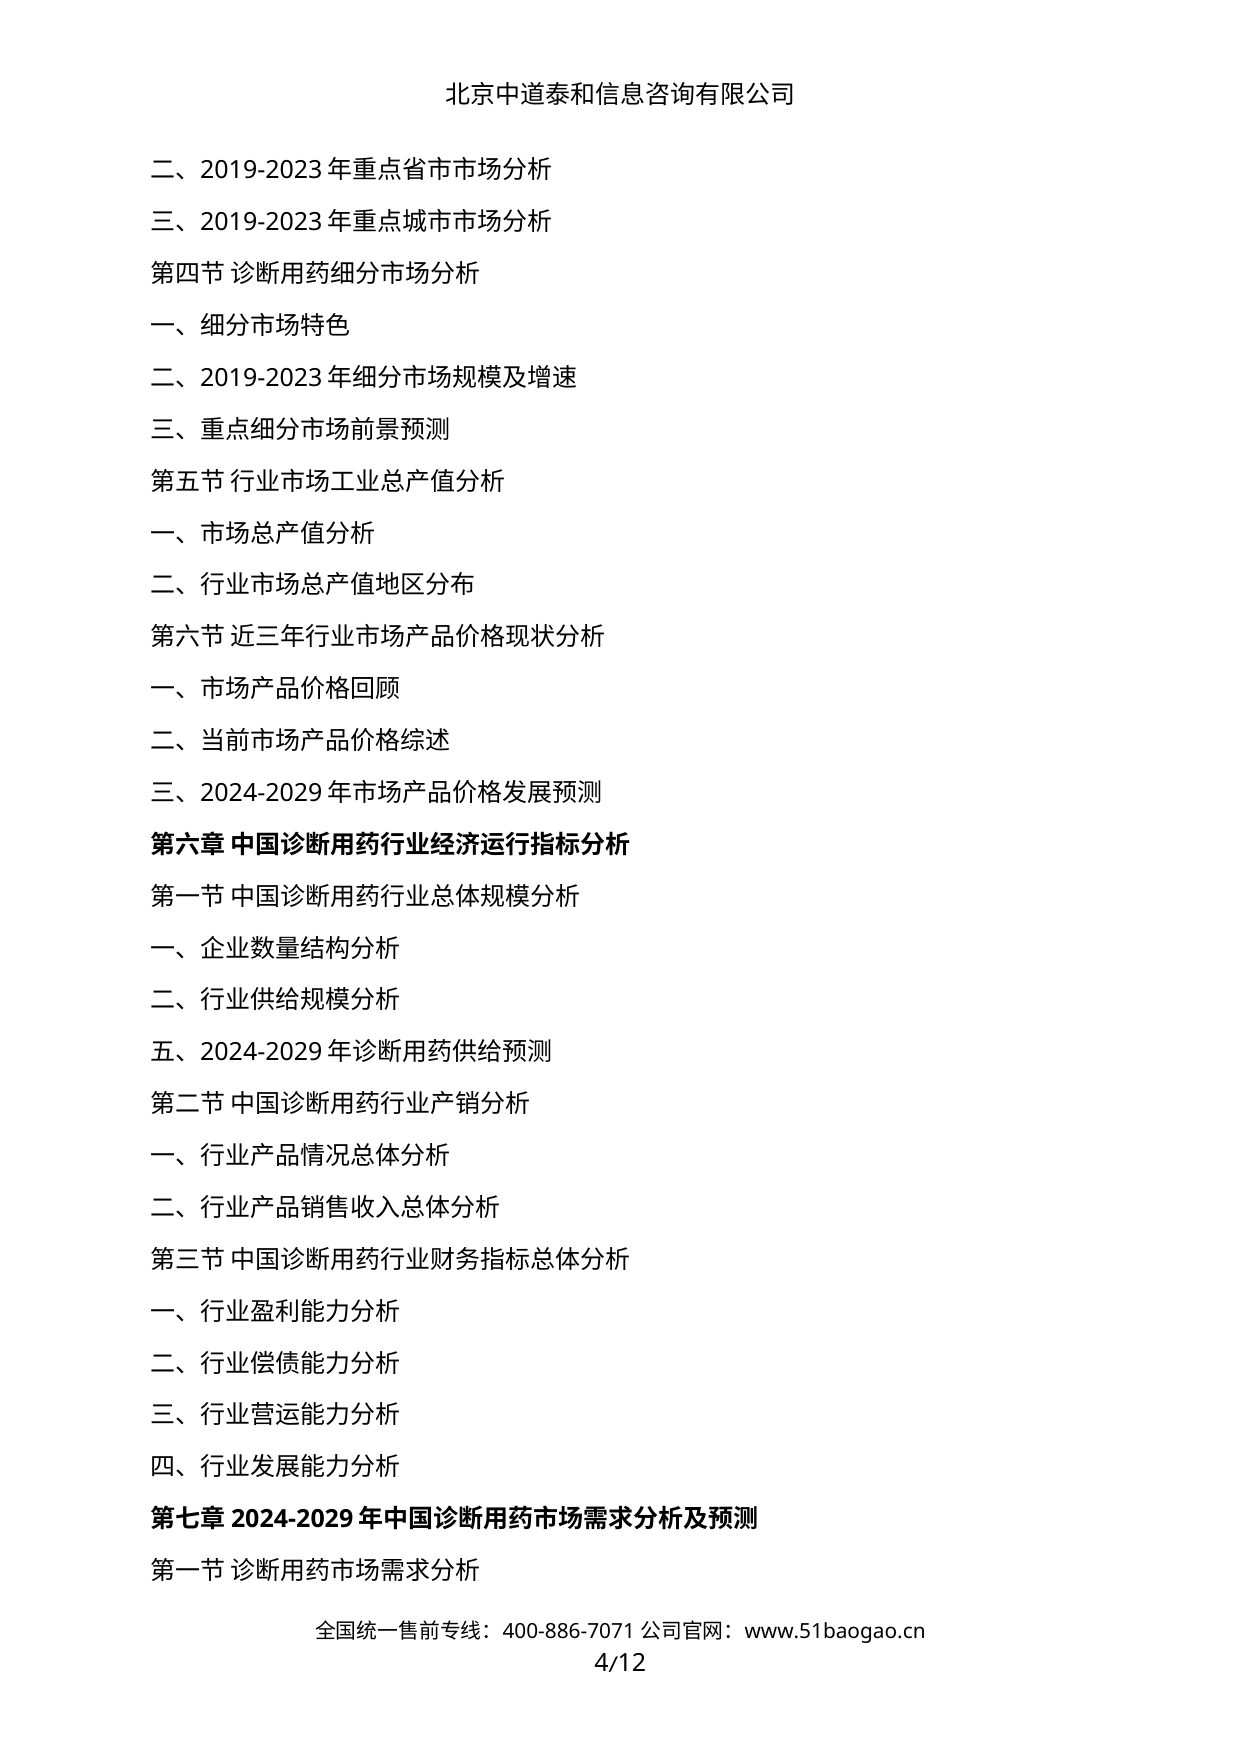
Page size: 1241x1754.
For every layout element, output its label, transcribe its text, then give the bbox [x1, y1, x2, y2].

text 三、行业营运能力分析 [150, 1395, 1090, 1431]
text 三、重点细分市场前景预测 [150, 409, 1090, 446]
text 三、2019-2023年重点城市市场分析 [150, 202, 1090, 238]
text 第三节 中国诊断用药行业财务指标总体分析 [150, 1239, 1090, 1276]
text 二、行业偿债能力分析 [150, 1343, 1090, 1379]
text 四、行业发展能力分析 [150, 1447, 1090, 1483]
text 第四节 诊断用药细分市场分析 [150, 254, 1090, 290]
text 第一节 诊断用药市场需求分析 [150, 1551, 1090, 1587]
text 一、企业数量结构分析 [150, 928, 1090, 964]
text 二、行业市场总产值地区分布 [150, 565, 1090, 601]
text 一、市场总产值分析 [150, 513, 1090, 549]
text 第二节 中国诊断用药行业产销分析 [150, 1084, 1090, 1120]
text 第七章 2024-2029年中国诊断用药市场需求分析及预测 [150, 1499, 1090, 1535]
text 五、2024-2029年诊断用药供给预测 [150, 1032, 1090, 1068]
text 二、行业产品销售收入总体分析 [150, 1187, 1090, 1224]
text 一、市场产品价格回顾 [150, 669, 1090, 705]
text 三、2024-2029年市场产品价格发展预测 [150, 772, 1090, 809]
text 二、行业供给规模分析 [150, 980, 1090, 1016]
text 一、行业盈利能力分析 [150, 1291, 1090, 1327]
text 一、行业产品情况总体分析 [150, 1136, 1090, 1172]
text 第六章 中国诊断用药行业经济运行指标分析 [150, 824, 1090, 861]
text 二、当前市场产品价格综述 [150, 721, 1090, 757]
text 一、细分市场特色 [150, 306, 1090, 342]
text 第六节 近三年行业市场产品价格现状分析 [150, 617, 1090, 653]
text 二、2019-2023年细分市场规模及增速 [150, 357, 1090, 394]
text 第一节 中国诊断用药行业总体规模分析 [150, 876, 1090, 912]
text 第五节 行业市场工业总产值分析 [150, 461, 1090, 497]
text 二、2019-2023年重点省市市场分析 [150, 150, 1090, 186]
